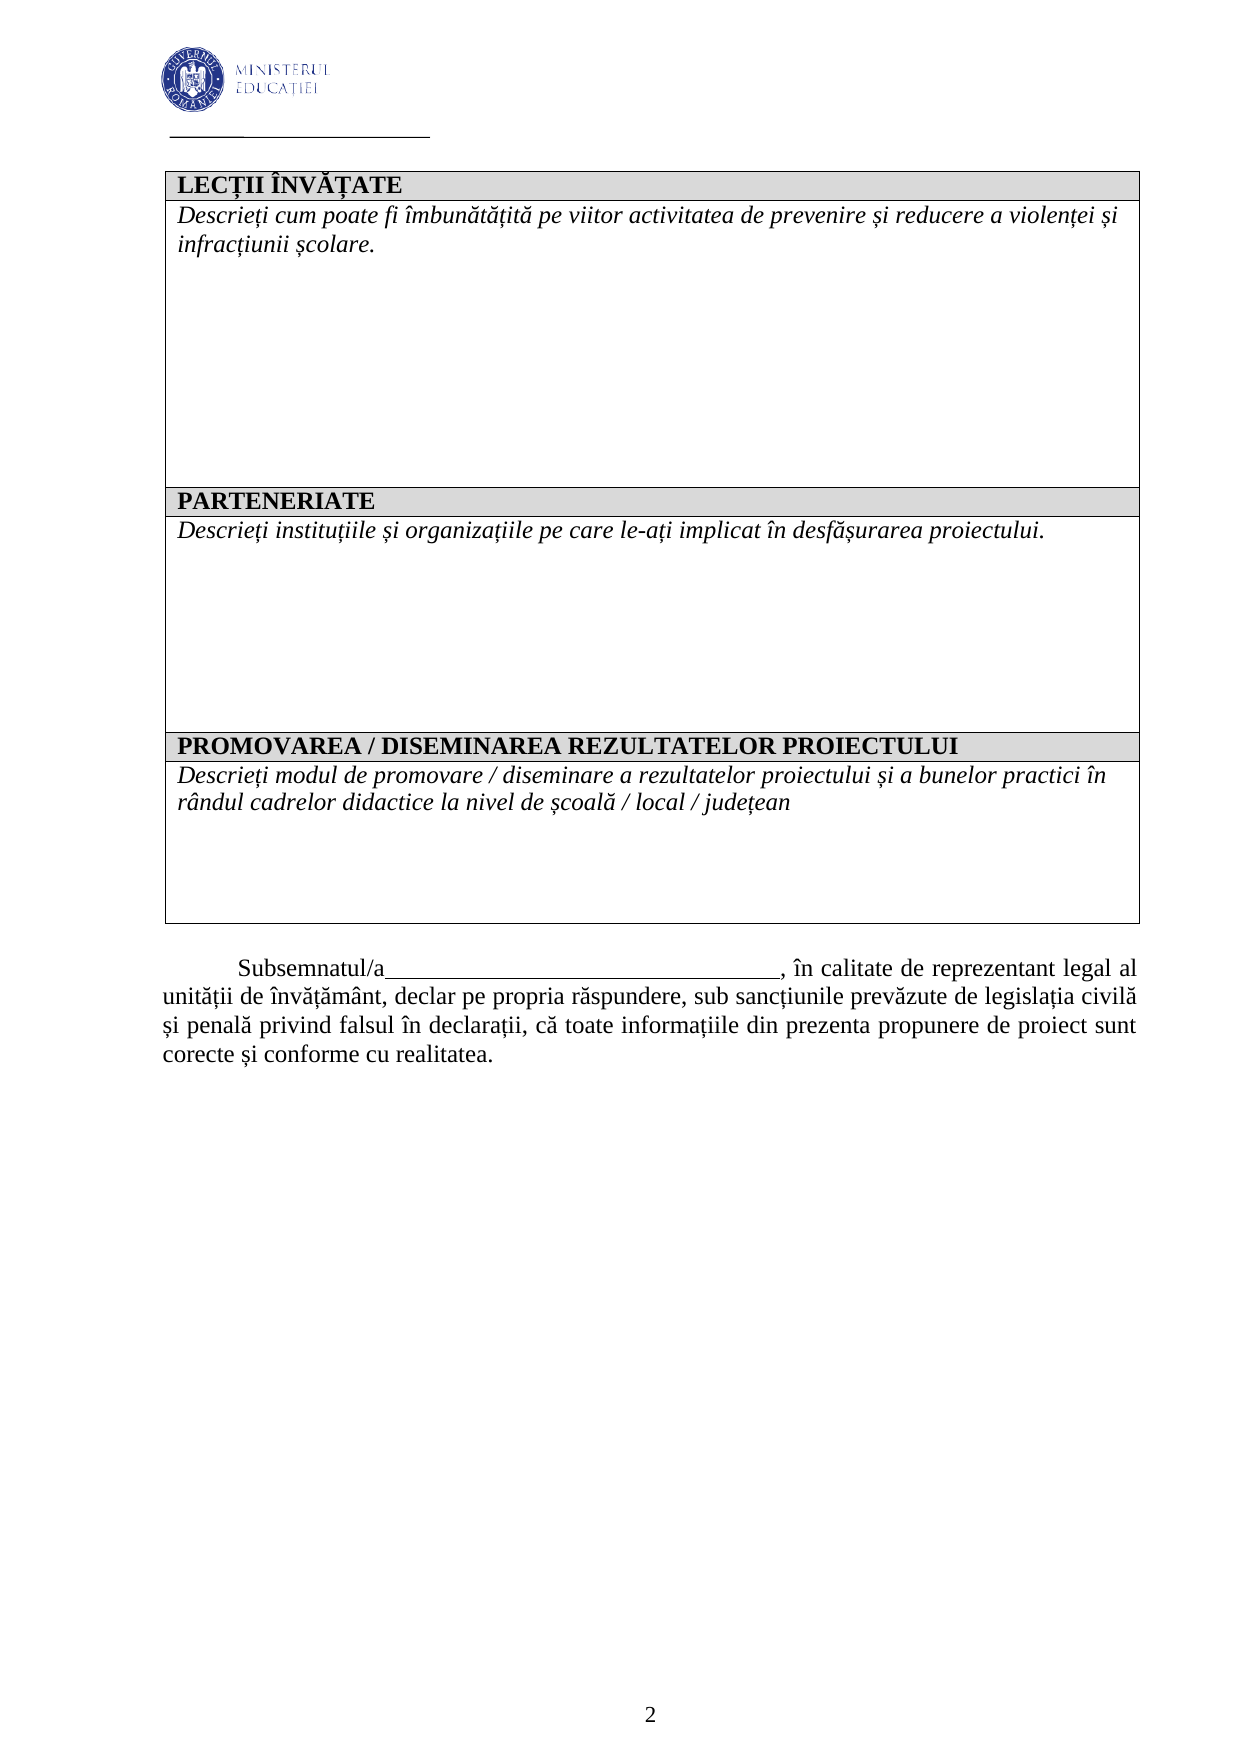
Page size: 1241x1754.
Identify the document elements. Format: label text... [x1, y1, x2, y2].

table_cell Descrieți modul de promovare / diseminare a rezultatelor proiectului și a bunelor practici în rândul cadrelor didactice la nivel de școală / local / județean [166, 762, 1139, 923]
picture [161, 47, 330, 112]
table_cell LECȚII ÎNVĂȚATE [166, 172, 1139, 200]
table_cell PARTENERIATE [166, 488, 1139, 516]
table_cell Descrieți instituțiile și organizațiile pe care le-ați implicat în desfășurarea proiectului. [166, 517, 1139, 732]
text Subsemnatul/a , în calitate de reprezentant legal al unității de învățământ, declar pe propria răspundere, sub sancțiunile prevăzute de legislația civilă și penală privind falsul în declarații, că toate informațiile din prezenta propunere de proiect sunt corecte și conforme cu realitatea. [162, 953, 1138, 1068]
table_cell PROMOVAREA / DISEMINAREA REZULTATELOR PROIECTULUI [166, 733, 1139, 761]
table_cell Descrieți cum poate fi îmbunătățită pe viitor activitatea de prevenire și reducere a violenței și infracțiunii școlare. [166, 201, 1139, 487]
